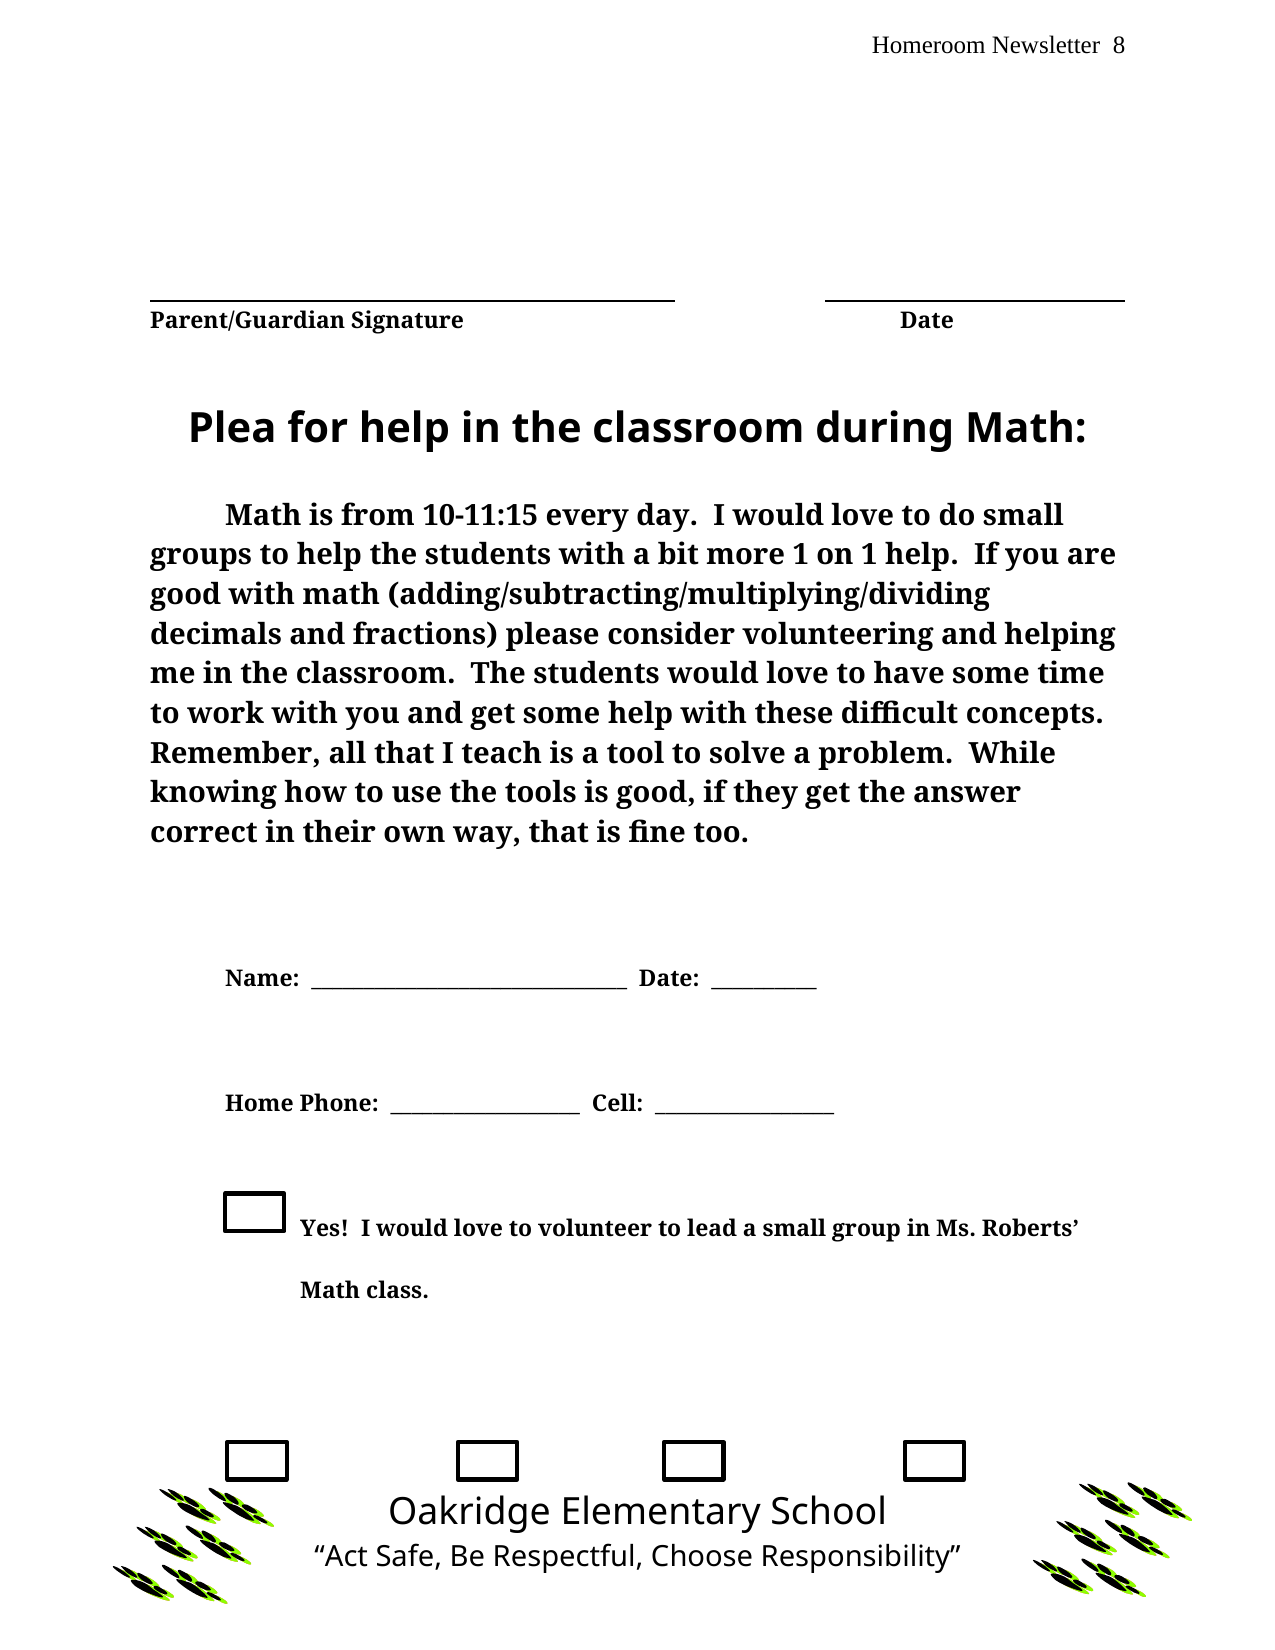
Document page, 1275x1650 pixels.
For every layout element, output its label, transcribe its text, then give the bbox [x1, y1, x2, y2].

text Parent/Guardian Signature Date [150, 304, 1125, 335]
text Plea for help in the classroom during Math: [150, 397, 1125, 454]
text Home Phone: __________________ Cell: _________________ [150, 1087, 1125, 1118]
text Name: ______________________________ Date: __________ [150, 962, 1125, 993]
text Math is from 10-11:15 every day. I would love to do small groups to help the students with a bit more 1 on 1 help. If you are good with math (adding/subtracting/multiplying/dividing decimals and fractions) please consider volunteering and helping me in the classroom. The students would love to have some time to work with you and get some help with these difficult concepts. Remember, all that I teach is a tool to solve a problem. While knowing how to use the tools is good, if they get the answer correct in their own way, that is fine too. [150, 494, 1125, 851]
text Yes! I would love to volunteer to lead a small group in Ms. Roberts’ Math class. [300, 1212, 1125, 1306]
